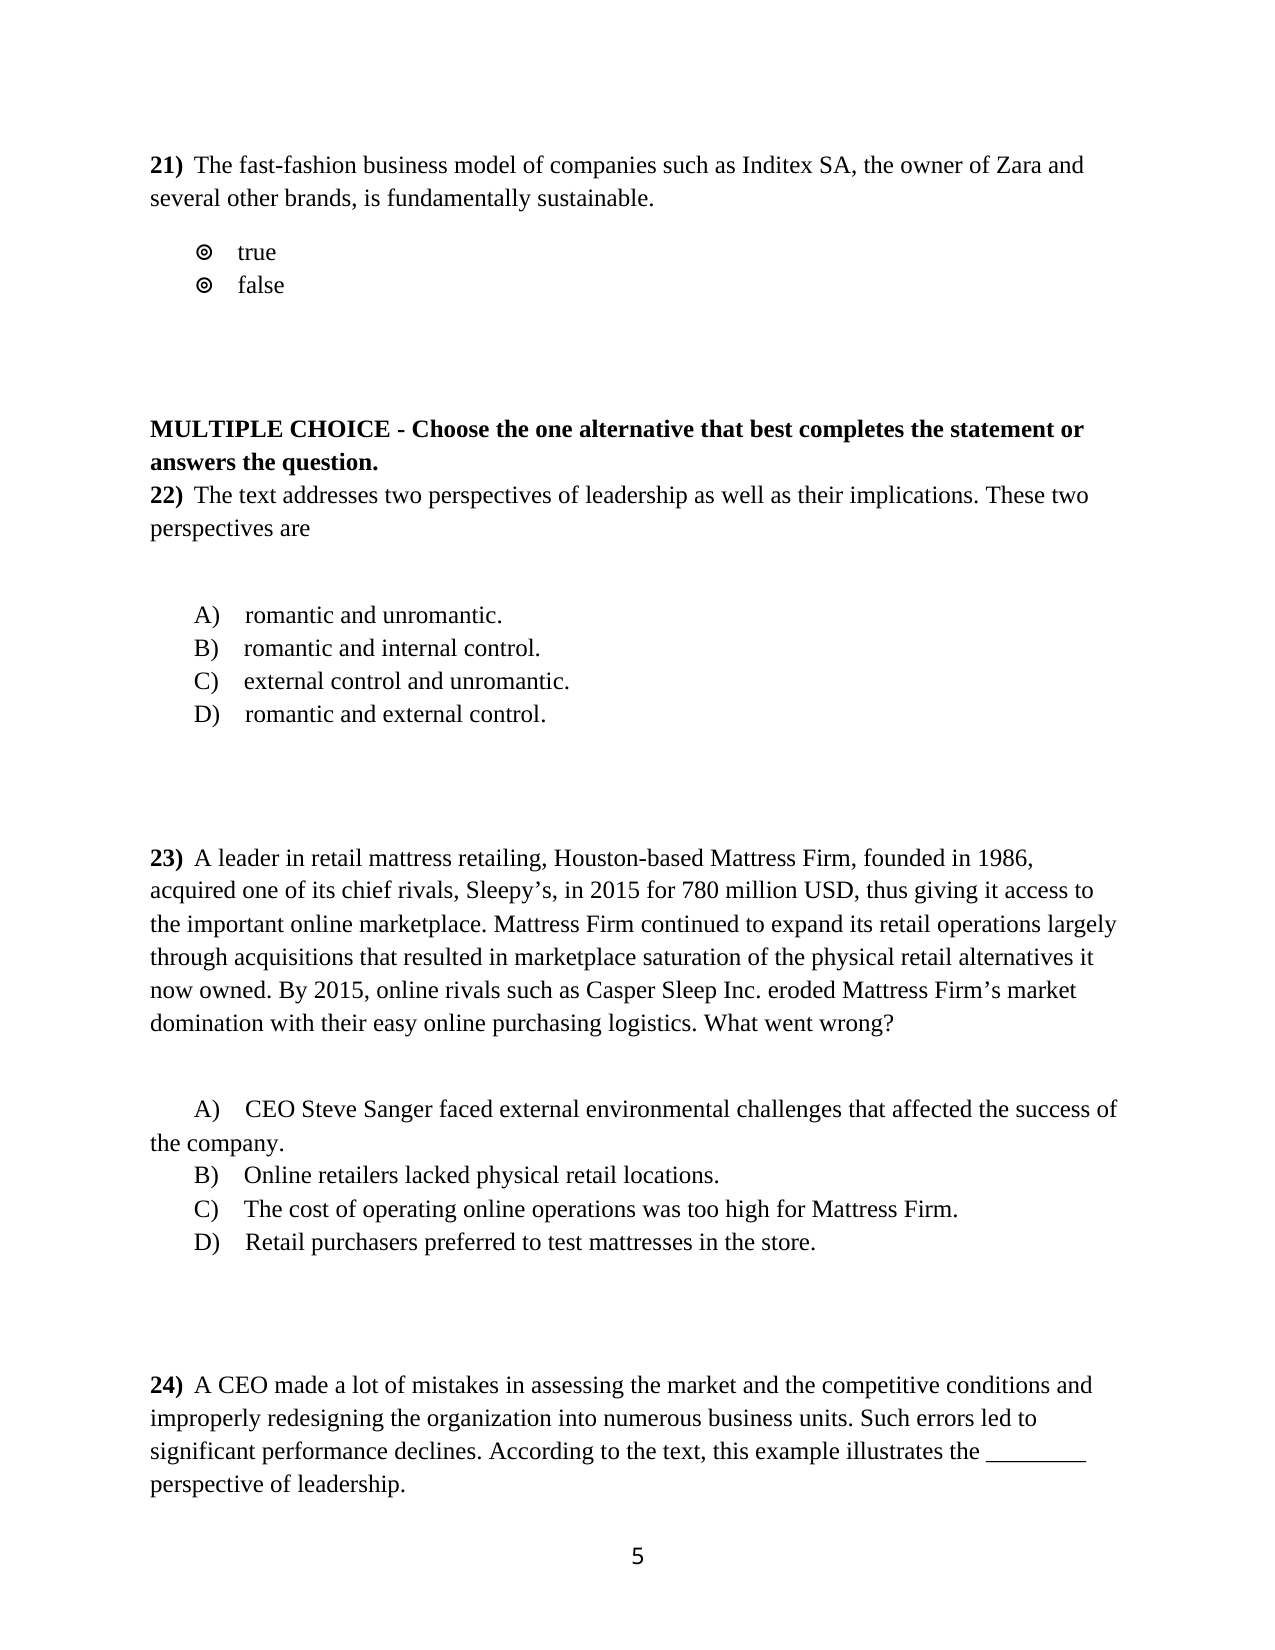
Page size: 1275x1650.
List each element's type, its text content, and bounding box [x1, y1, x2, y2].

text A) CEO Steve Sanger faced external environmental challenges that affected the success of the company. B) Online retailers lacked physical retail locations. C) The cost of operating online operations was too high for Mattress Firm. D) Retail purchasers preferred to test mattresses in the store. [150, 1062, 1125, 1288]
text MULTIPLE CHOICE - Choose the one alternative that best completes the statement or answers the question. 22) The text addresses two perspectives of leadership as well as their implications. These two perspectives are [150, 414, 1125, 542]
text 24) A CEO made a lot of mistakes in assessing the market and the competitive conditions and improperly redesigning the organization into numerous business units. Such errors led to significant performance declines. According to the text, this example illustrates the ________ perspective of leadership. [150, 1370, 1125, 1498]
text ⊚ true ⊚ false [150, 237, 1125, 299]
text 23) A leader in retail mattress retailing, Houston-based Mattress Firm, founded in 1986, acquired one of its chief rivals, Sleepy’s, in 2015 for 780 million USD, thus giving it access to the important online marketplace. Mattress Firm continued to expand its retail operations largely through acquisitions that resulted in marketplace saturation of the physical retail alternatives it now owned. By 2015, online rivals such as Casper Sleep Inc. eroded Mattress Firm’s market domination with their easy online purchasing logistics. What went wrong? [150, 843, 1125, 1036]
text 21) The fast-fashion business model of companies such as Inditex SA, the owner of Zara and several other brands, is fundamentally sustainable. [150, 150, 1125, 212]
text A) romantic and unromantic. B) romantic and internal control. C) external control and unromantic. D) romantic and external control. [150, 567, 1125, 761]
